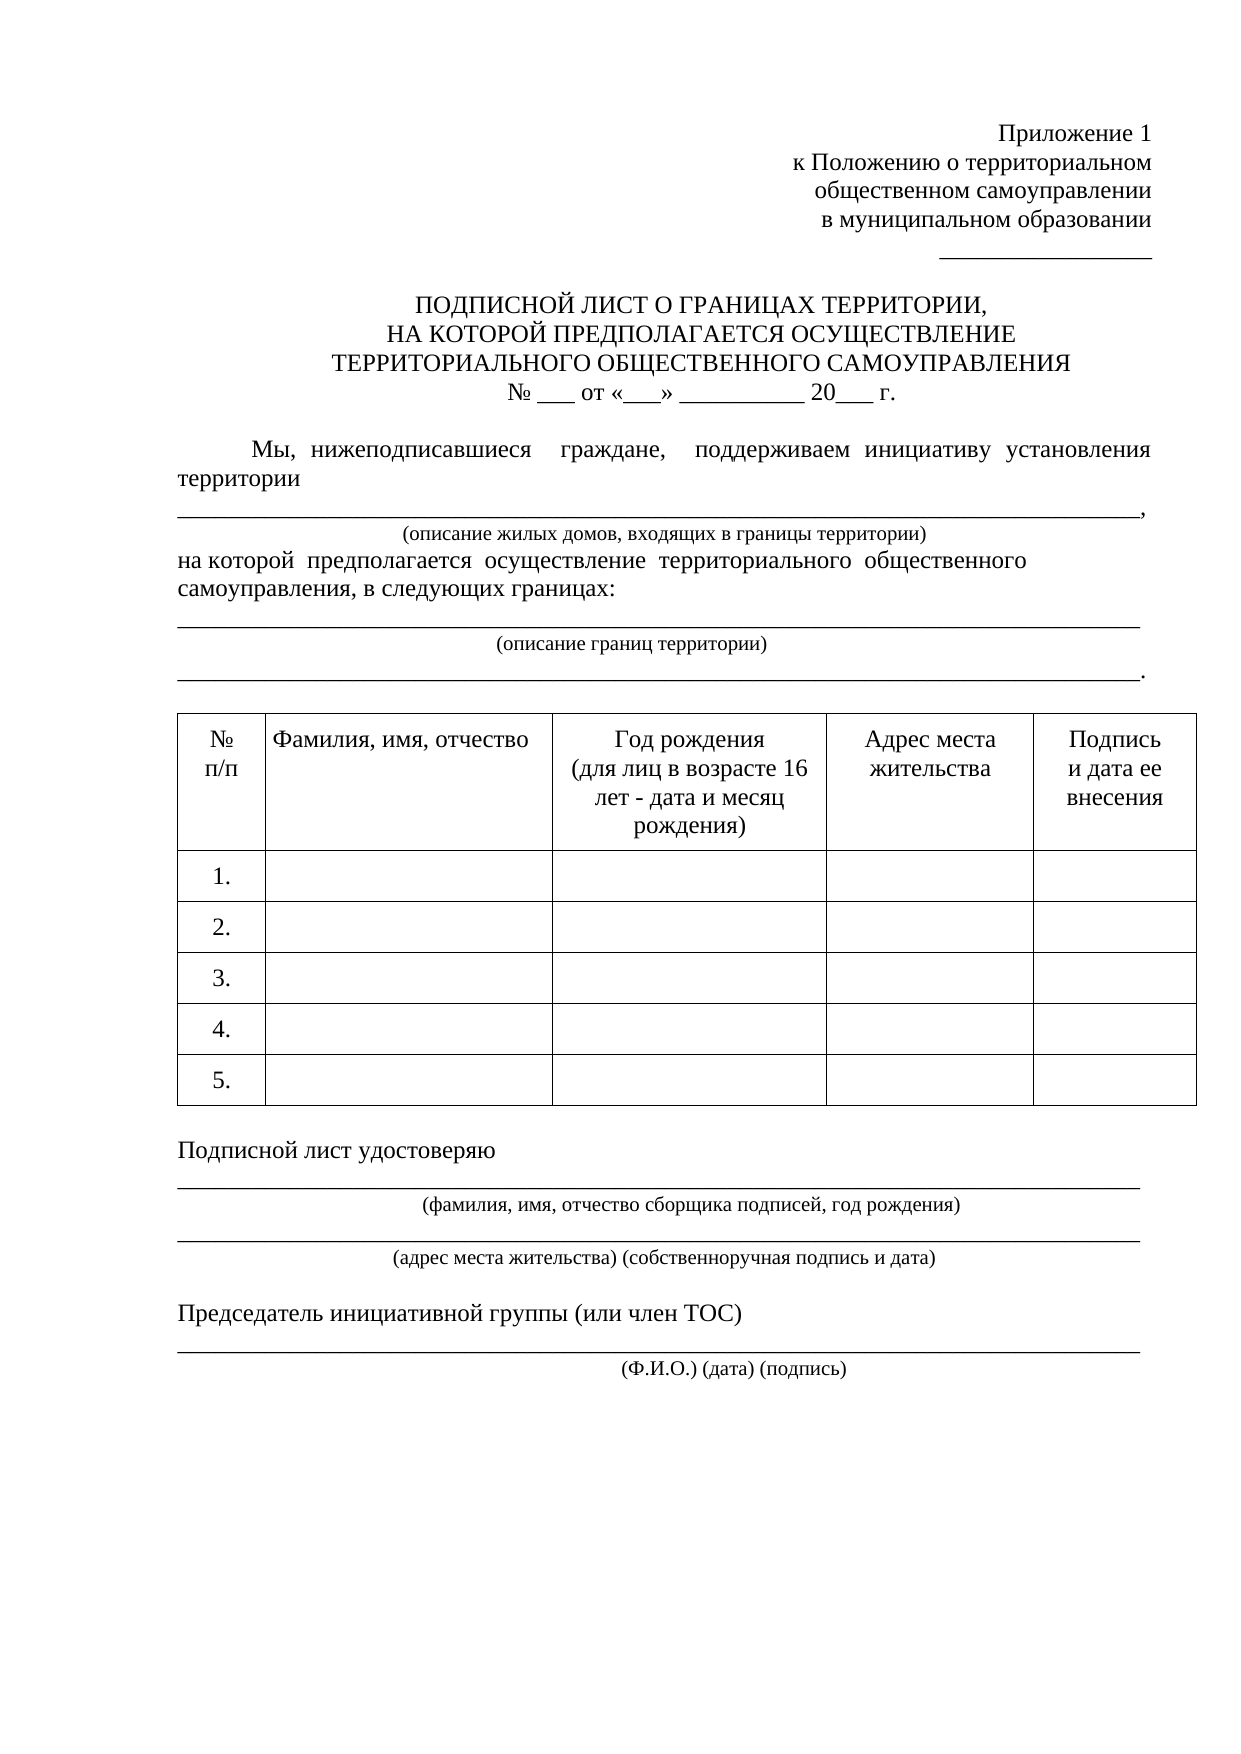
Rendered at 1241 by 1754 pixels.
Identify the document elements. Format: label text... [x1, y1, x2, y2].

table_cell [266, 851, 552, 901]
table_cell 3. [178, 953, 265, 1003]
text (Ф.И.О.) (дата) (подпись) [177, 1355, 1152, 1379]
table_cell [553, 953, 826, 1003]
text _________________ [177, 233, 1152, 262]
text общественном самоуправлении [177, 176, 1152, 204]
text (описание жилых домов, входящих в границы территории) [177, 521, 1152, 545]
table_cell [266, 1004, 552, 1054]
text Председатель инициативной группы (или член ТОС) _____________________________________________________________________________ [177, 1298, 1152, 1355]
table_cell 5. [178, 1055, 265, 1105]
text (адрес места жительства) (собственноручная подпись и дата) [177, 1245, 1152, 1269]
table_cell [553, 1055, 826, 1105]
text на которой предполагается осуществление территориального общественного самоуправления, в следующих границах: _____________________________________________________________________________ [177, 545, 1152, 631]
text _____________________________________________________________________________. [177, 655, 1152, 684]
table_cell [1034, 1055, 1196, 1105]
table_cell [1034, 953, 1196, 1003]
table_cell [1034, 1004, 1196, 1054]
title № ___ от «___» __________ 20___ г. [177, 377, 1152, 406]
title ТЕРРИТОРИАЛЬНОГО ОБЩЕСТВЕННОГО САМОУПРАВЛЕНИЯ [177, 348, 1152, 377]
table_cell [1034, 851, 1196, 901]
table_cell [553, 851, 826, 901]
text (фамилия, имя, отчество сборщика подписей, год рождения) [177, 1192, 1152, 1216]
table_cell [827, 851, 1033, 901]
table_cell 4. [178, 1004, 265, 1054]
table_cell [266, 1055, 552, 1105]
text Мы, нижеподписавшиеся граждане, поддерживаем инициативу установления территории _____________________________________________________________________________, [177, 434, 1152, 521]
title НА КОТОРОЙ ПРЕДПОЛАГАЕТСЯ ОСУЩЕСТВЛЕНИЕ [177, 319, 1152, 348]
text Подписной лист удостоверяю _____________________________________________________________________________ [177, 1135, 1152, 1192]
table_header № п/п [178, 714, 265, 850]
table_cell [827, 1055, 1033, 1105]
table_header Адрес места жительства [827, 714, 1033, 850]
table_cell [266, 953, 552, 1003]
table_cell [827, 902, 1033, 952]
text в муниципальном образовании [177, 204, 1152, 233]
table_cell [827, 1004, 1033, 1054]
table_cell [1034, 902, 1196, 952]
text (описание границ территории) [177, 631, 1152, 655]
table_header Год рождения (для лиц в возрасте 16 лет - дата и месяц рождения) [553, 714, 826, 850]
table_cell [553, 1004, 826, 1054]
text _____________________________________________________________________________ [177, 1216, 1152, 1245]
table_header Подпись и дата ее внесения [1034, 714, 1196, 850]
title ПОДПИСНОЙ ЛИСТ О ГРАНИЦАХ ТЕРРИТОРИИ, [177, 291, 1152, 319]
table_cell [553, 902, 826, 952]
table_header Фамилия, имя, отчество [266, 714, 552, 850]
table_cell [266, 902, 552, 952]
text к Положению о территориальном [177, 147, 1152, 176]
table_cell 2. [178, 902, 265, 952]
table_cell 1. [178, 851, 265, 901]
table_cell [827, 953, 1033, 1003]
text Приложение 1 [177, 118, 1152, 147]
